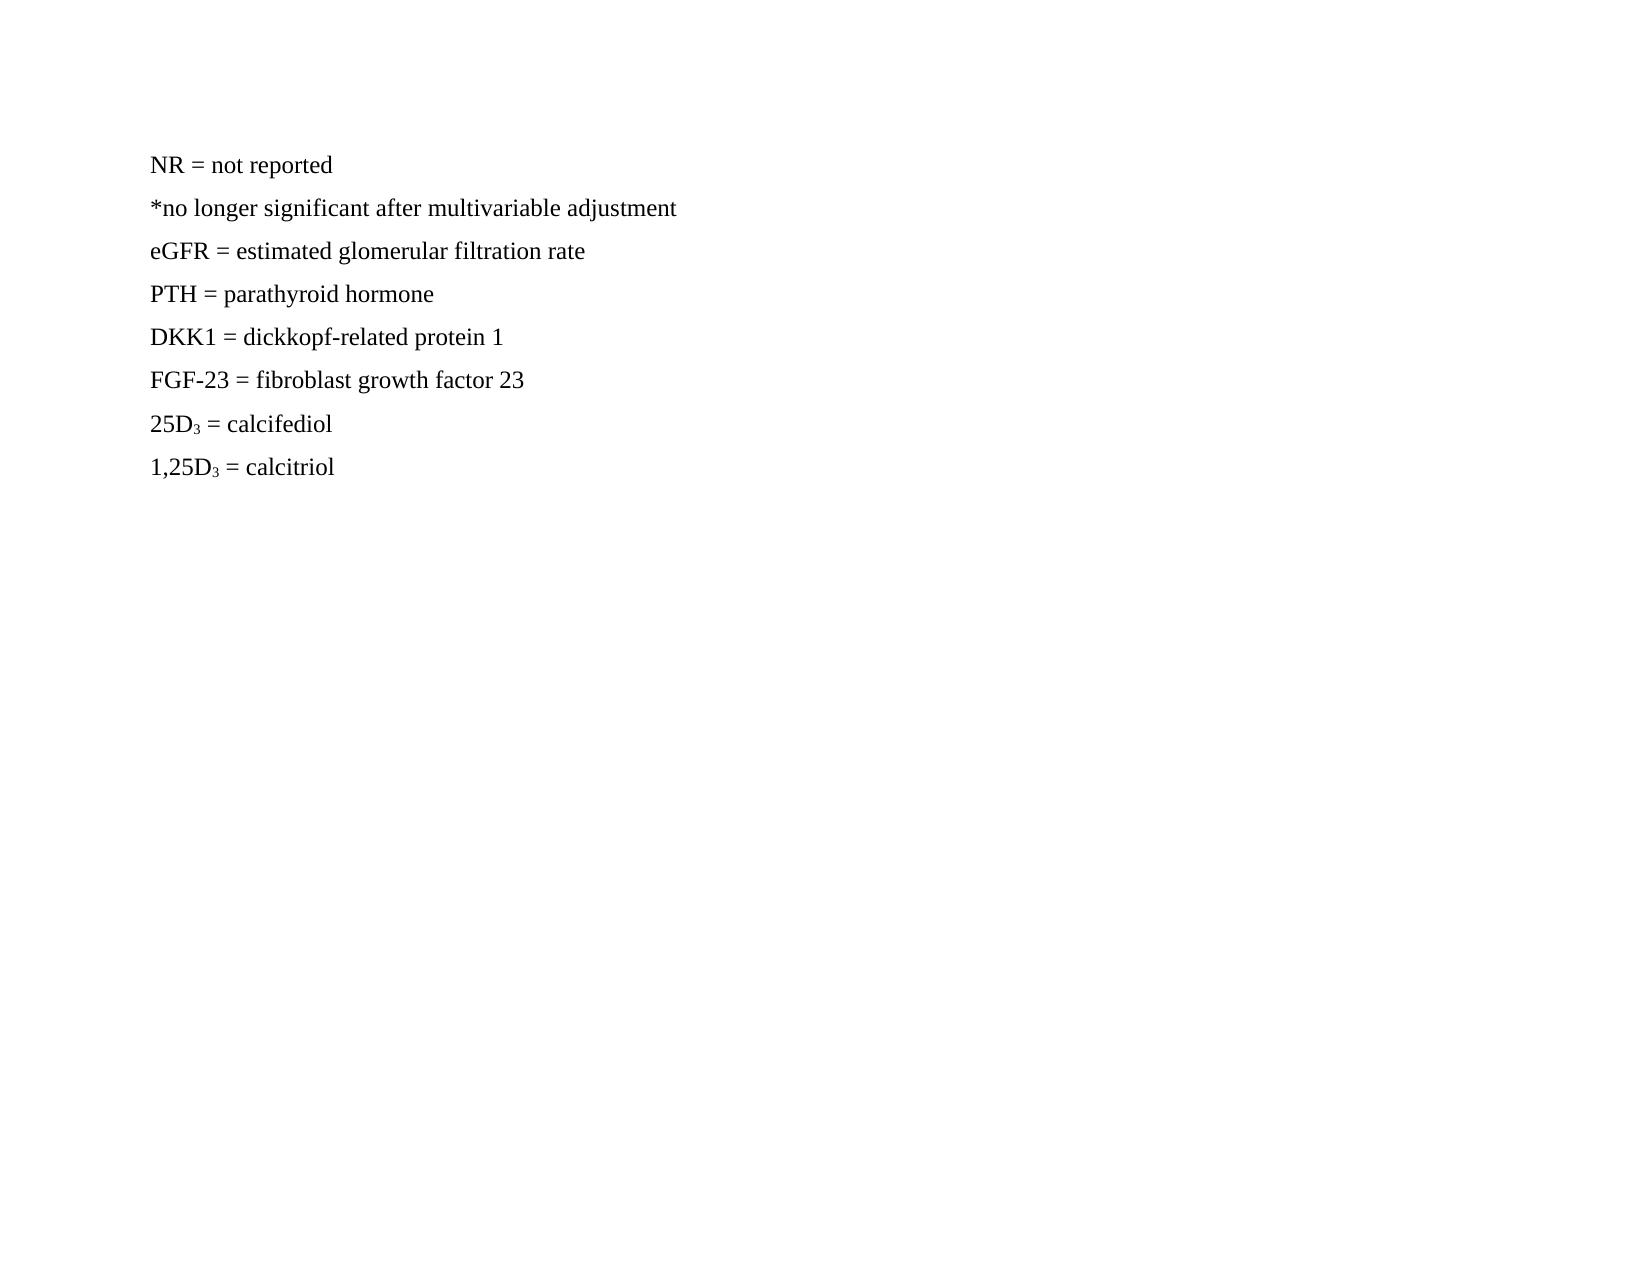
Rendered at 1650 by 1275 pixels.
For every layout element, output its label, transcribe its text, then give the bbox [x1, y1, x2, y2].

text DKK1 = dickkopf-related protein 1 [150, 322, 1500, 351]
text NR = not reported [150, 150, 1500, 179]
text FGF-23 = fibroblast growth factor 23 [150, 366, 1500, 394]
text 25D3 = calcifediol [150, 409, 1500, 437]
text 1,25D3 = calcitriol [150, 452, 1500, 481]
text eGFR = estimated glomerular filtration rate [150, 236, 1500, 265]
text *no longer significant after multivariable adjustment [150, 193, 1500, 222]
text PTH = parathyroid hormone [150, 279, 1500, 308]
